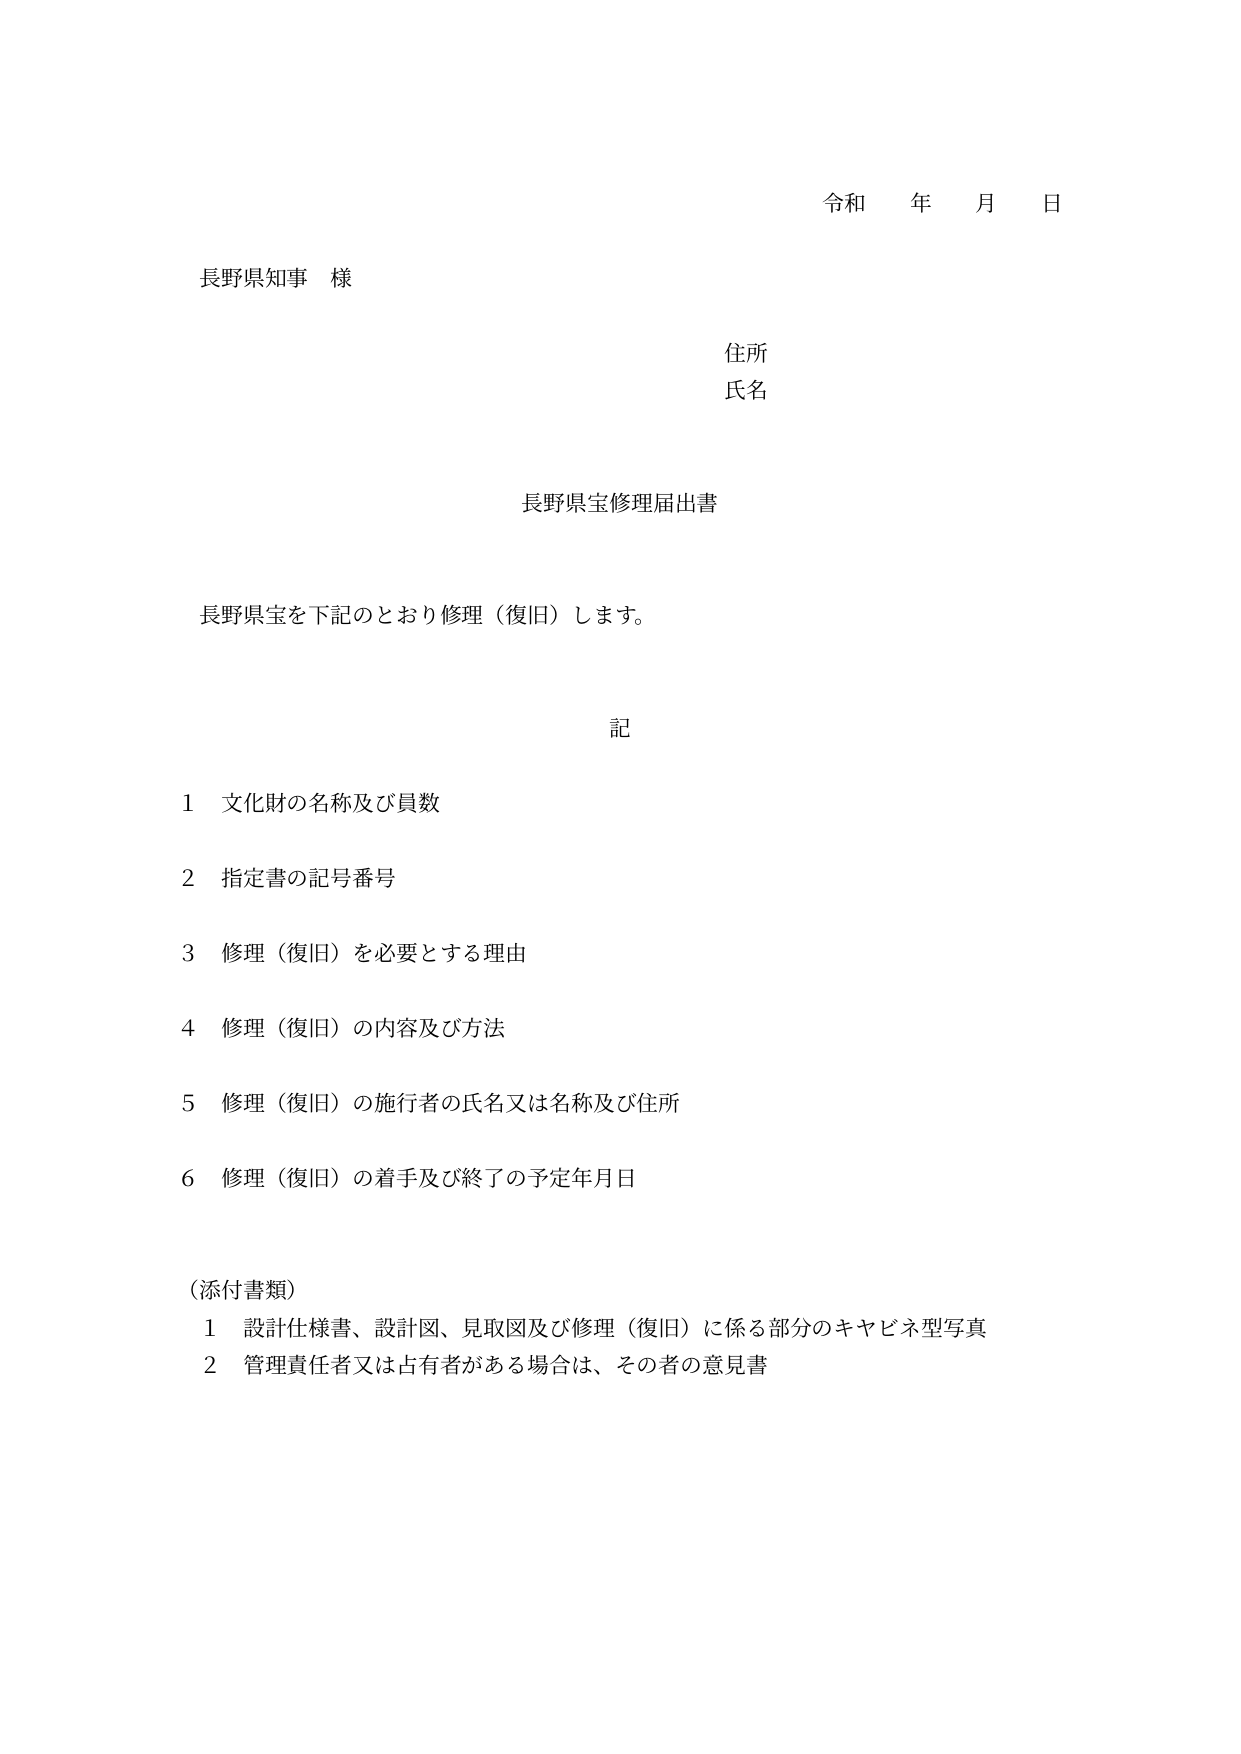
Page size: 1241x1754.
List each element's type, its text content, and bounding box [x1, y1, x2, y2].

text ６ 修理（復旧）の着手及び終了の予定年月日 [177, 1158, 1063, 1196]
text ３ 修理（復旧）を必要とする理由 [177, 933, 1063, 971]
text １ 設計仕様書、設計図、見取図及び修理（復旧）に係る部分のキヤビネ型写真 [177, 1308, 1063, 1346]
text 氏名 [177, 371, 1063, 408]
text ４ 修理（復旧）の内容及び方法 [177, 1008, 1063, 1046]
text ２ 指定書の記号番号 [177, 858, 1063, 896]
text １ 文化財の名称及び員数 [177, 783, 1063, 821]
text 住所 [177, 333, 1063, 371]
text 令和 年 月 日 [177, 183, 1063, 221]
text ５ 修理（復旧）の施行者の氏名又は名称及び住所 [177, 1083, 1063, 1121]
text 長野県宝修理届出書 [177, 483, 1063, 521]
text （添付書類） [177, 1271, 1063, 1308]
subtitle 記 [177, 708, 1063, 746]
text 長野県知事 様 [177, 258, 1063, 296]
text 長野県宝を下記のとおり修理（復旧）します。 [177, 596, 1063, 633]
text ２ 管理責任者又は占有者がある場合は、その者の意見書 [177, 1346, 1063, 1383]
